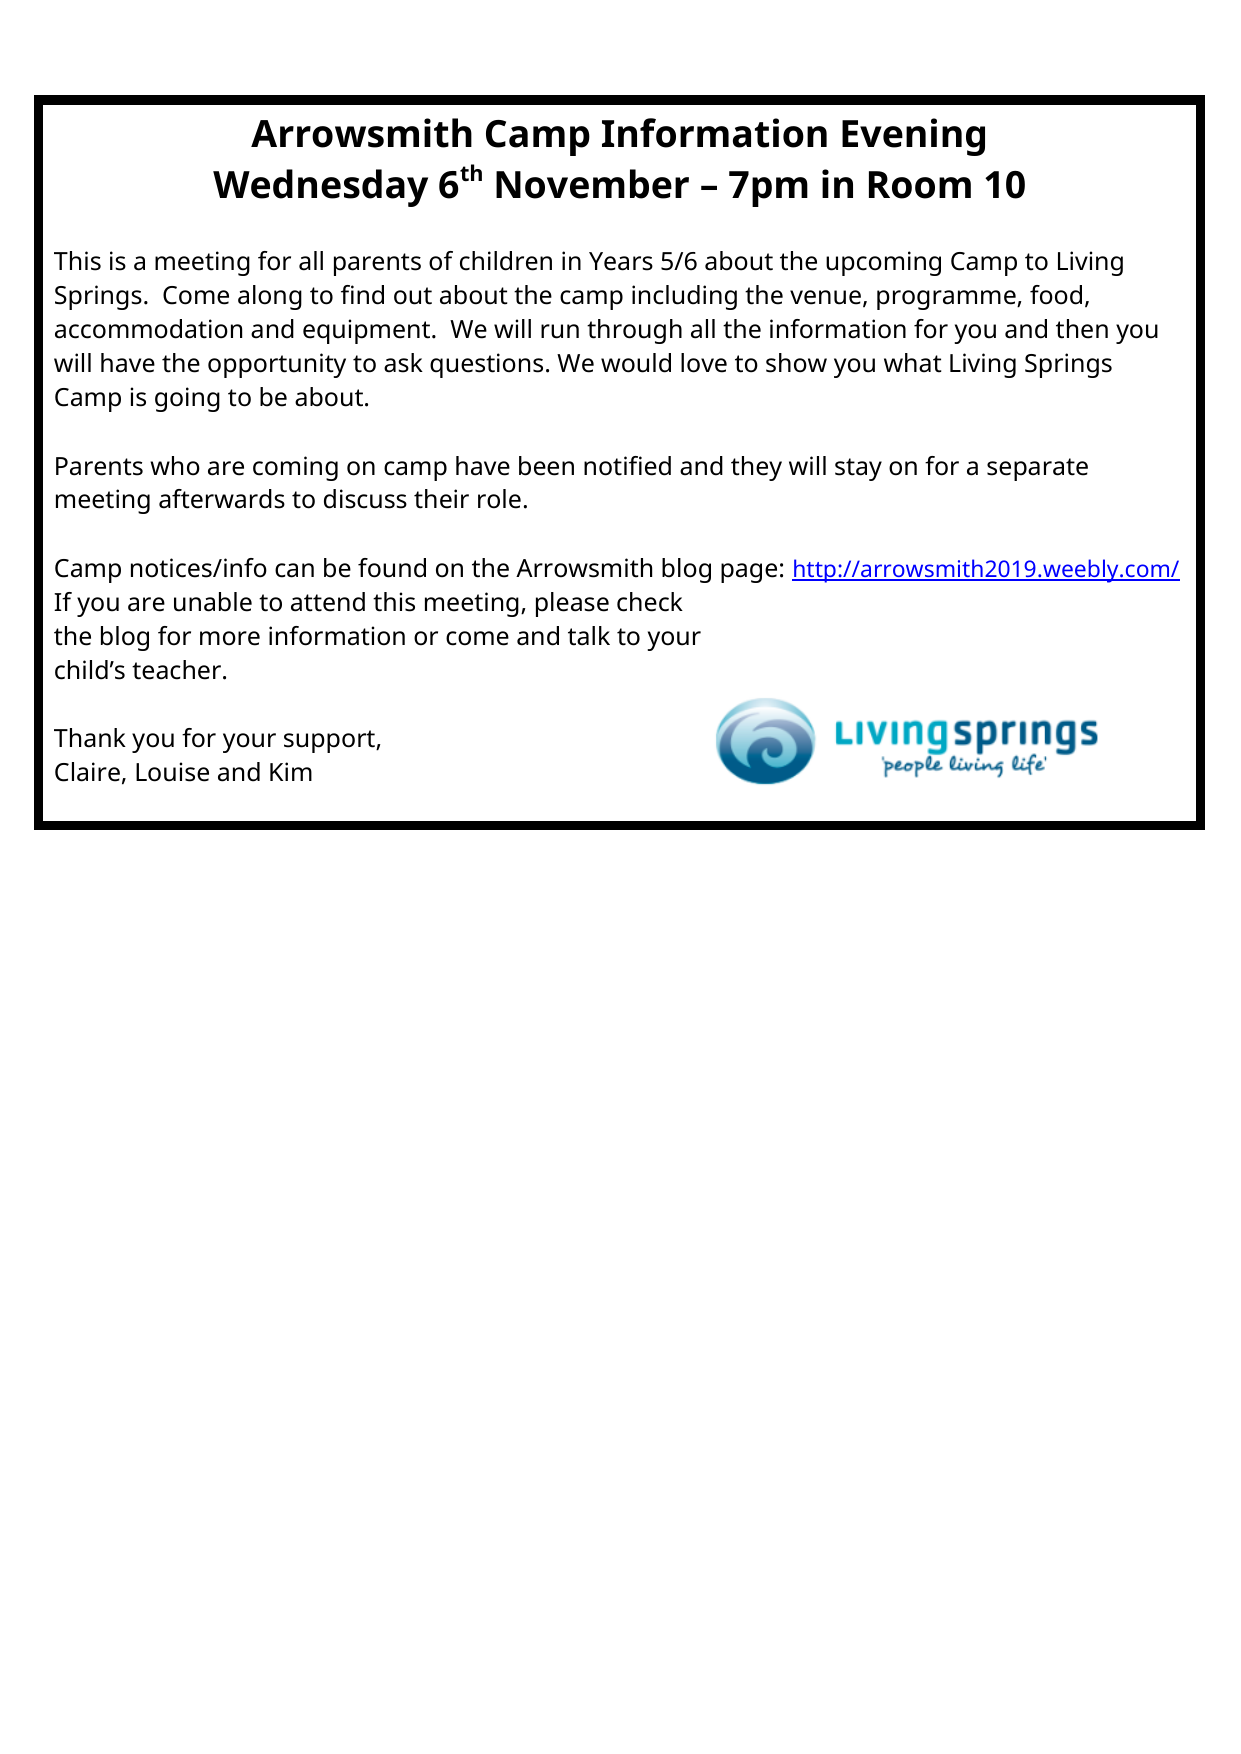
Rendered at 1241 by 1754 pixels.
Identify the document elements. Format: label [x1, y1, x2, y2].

picture [700, 685, 1125, 790]
